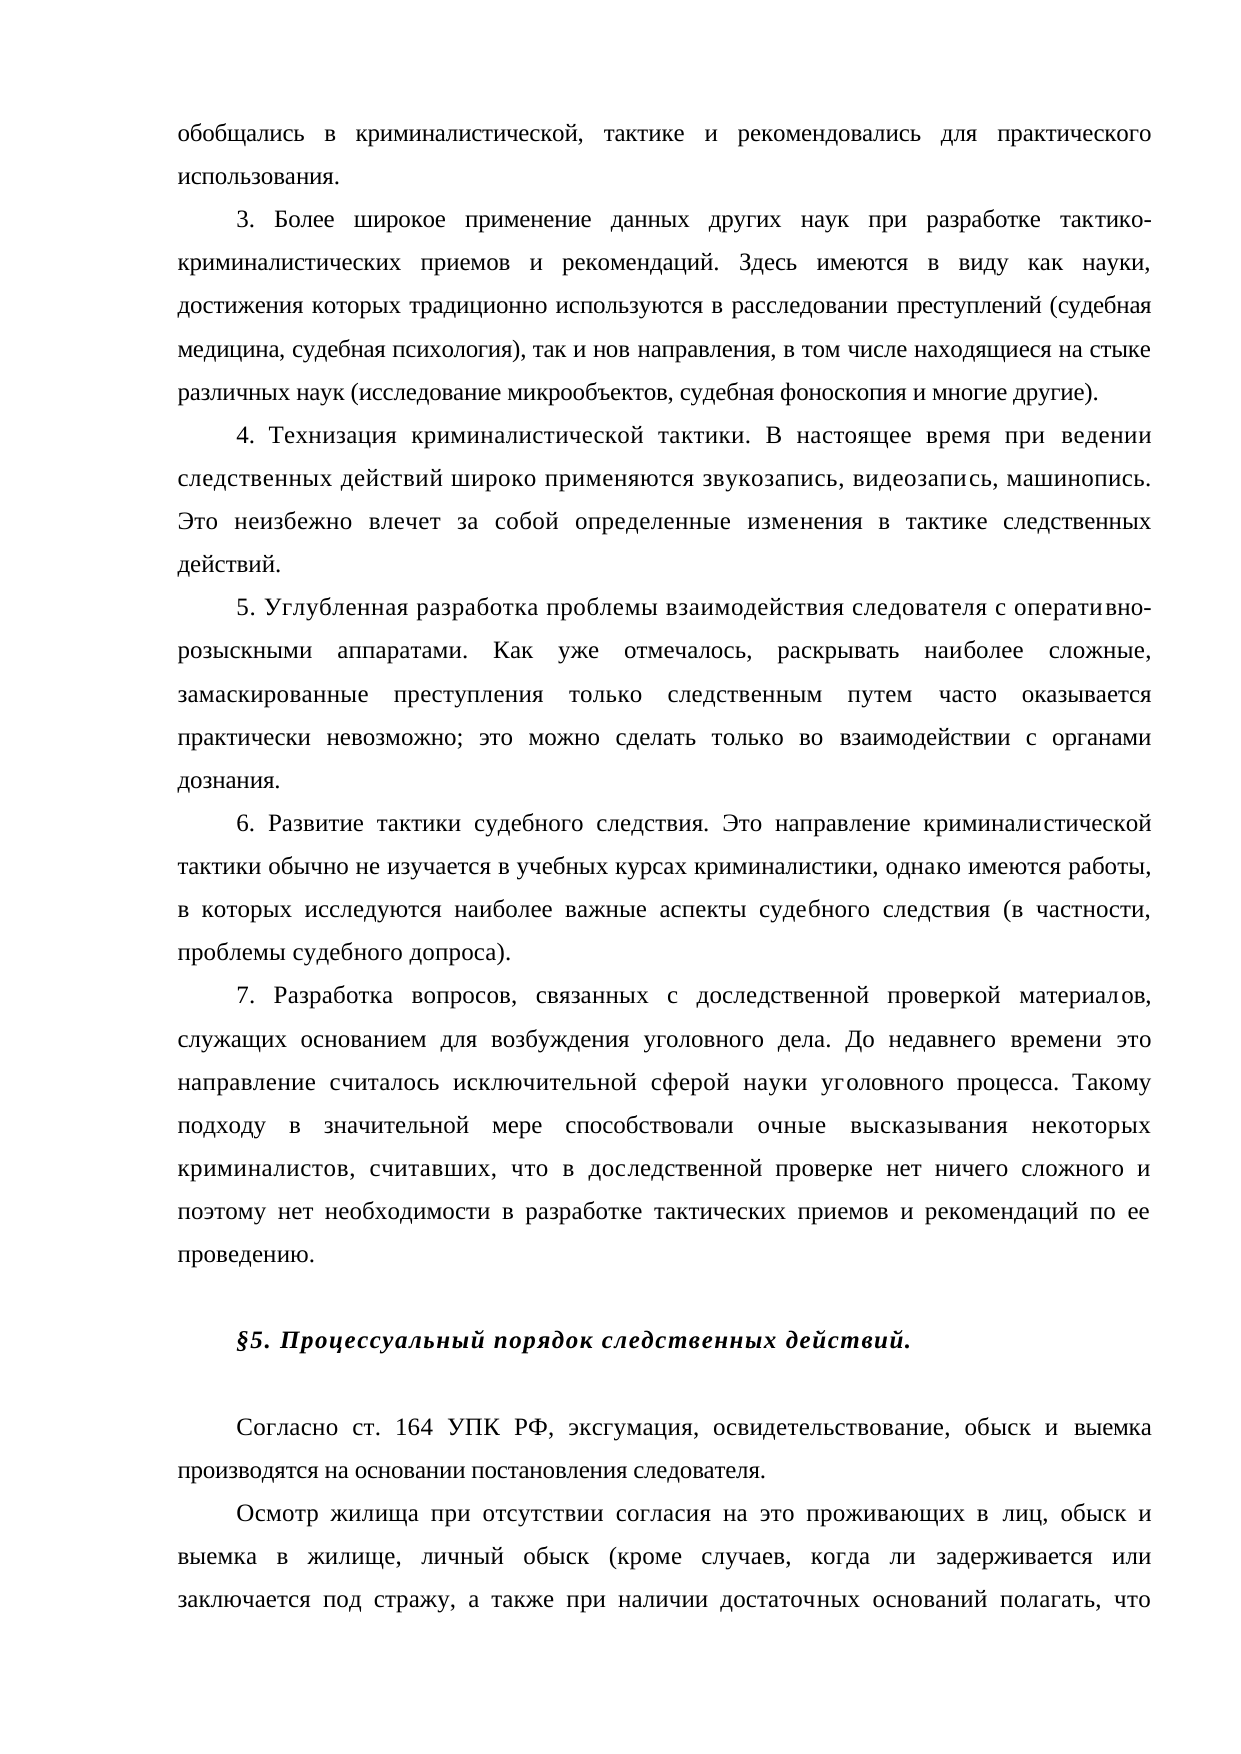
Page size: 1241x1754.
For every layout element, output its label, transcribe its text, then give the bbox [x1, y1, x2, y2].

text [177, 118, 1152, 190]
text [177, 1498, 1152, 1613]
text 3. Более широкое применение данных других наук при разработке тактико-криминалистических приемов и рекомендаций. Здесь имеются в виду как науки, достижения которых традиционно используются в расследовании преступлений (судебная медицина, судебная психология), так и нов направления, в том числе находящиеся на стыке различных наук (исследование микрообъектов, судебная фоноскопия и многие другие). [177, 204, 1152, 406]
text 6. Развитие тактики судебного следствия. Это направление криминалистической тактики обычно не изучается в учебных курсах криминалистики, однако имеются работы, в которых исследуются наиболее важные аспекты судебного следствия (в частности, проблемы судебного допроса). [177, 808, 1152, 966]
text Согласно ст. 164 УПК РФ, эксгумация, освидетельствование, обыск и выемка производятся на основании постановления следователя. [177, 1412, 1152, 1484]
text §5. Процессуальный порядок следственных действий. [177, 1326, 1152, 1354]
text 7. Разработка вопросов, связанных с доследственной проверкой материалов, служащих основанием для возбуждения уголовного дела. До недавнего времени это направление считалось исключительной сферой науки уголовного процесса. Такому подходу в значительной мере способствовали очные высказывания некоторых криминалистов, считавших, что в доследственной проверке нет ничего сложного и поэтому нет необходимости в разработке тактических приемов и рекомендаций по ее проведению. [177, 981, 1152, 1268]
text 5. Углубленная разработка проблемы взаимодействия следователя с оперативно-розыскными аппаратами. Как уже отмечалось, раскрывать наиболее сложные, замаскированные преступления только следственным путем часто оказывается практически невозможно; это можно сделать только во взаимодействии с органами дознания. [177, 592, 1152, 794]
text 4. Технизация криминалистической тактики. В настоящее время при ведении следственных действий широко применяются звукозапись, видеозапись, машинопись. Это неизбежно влечет за собой определенные изменения в тактике следственных действий. [177, 420, 1152, 578]
